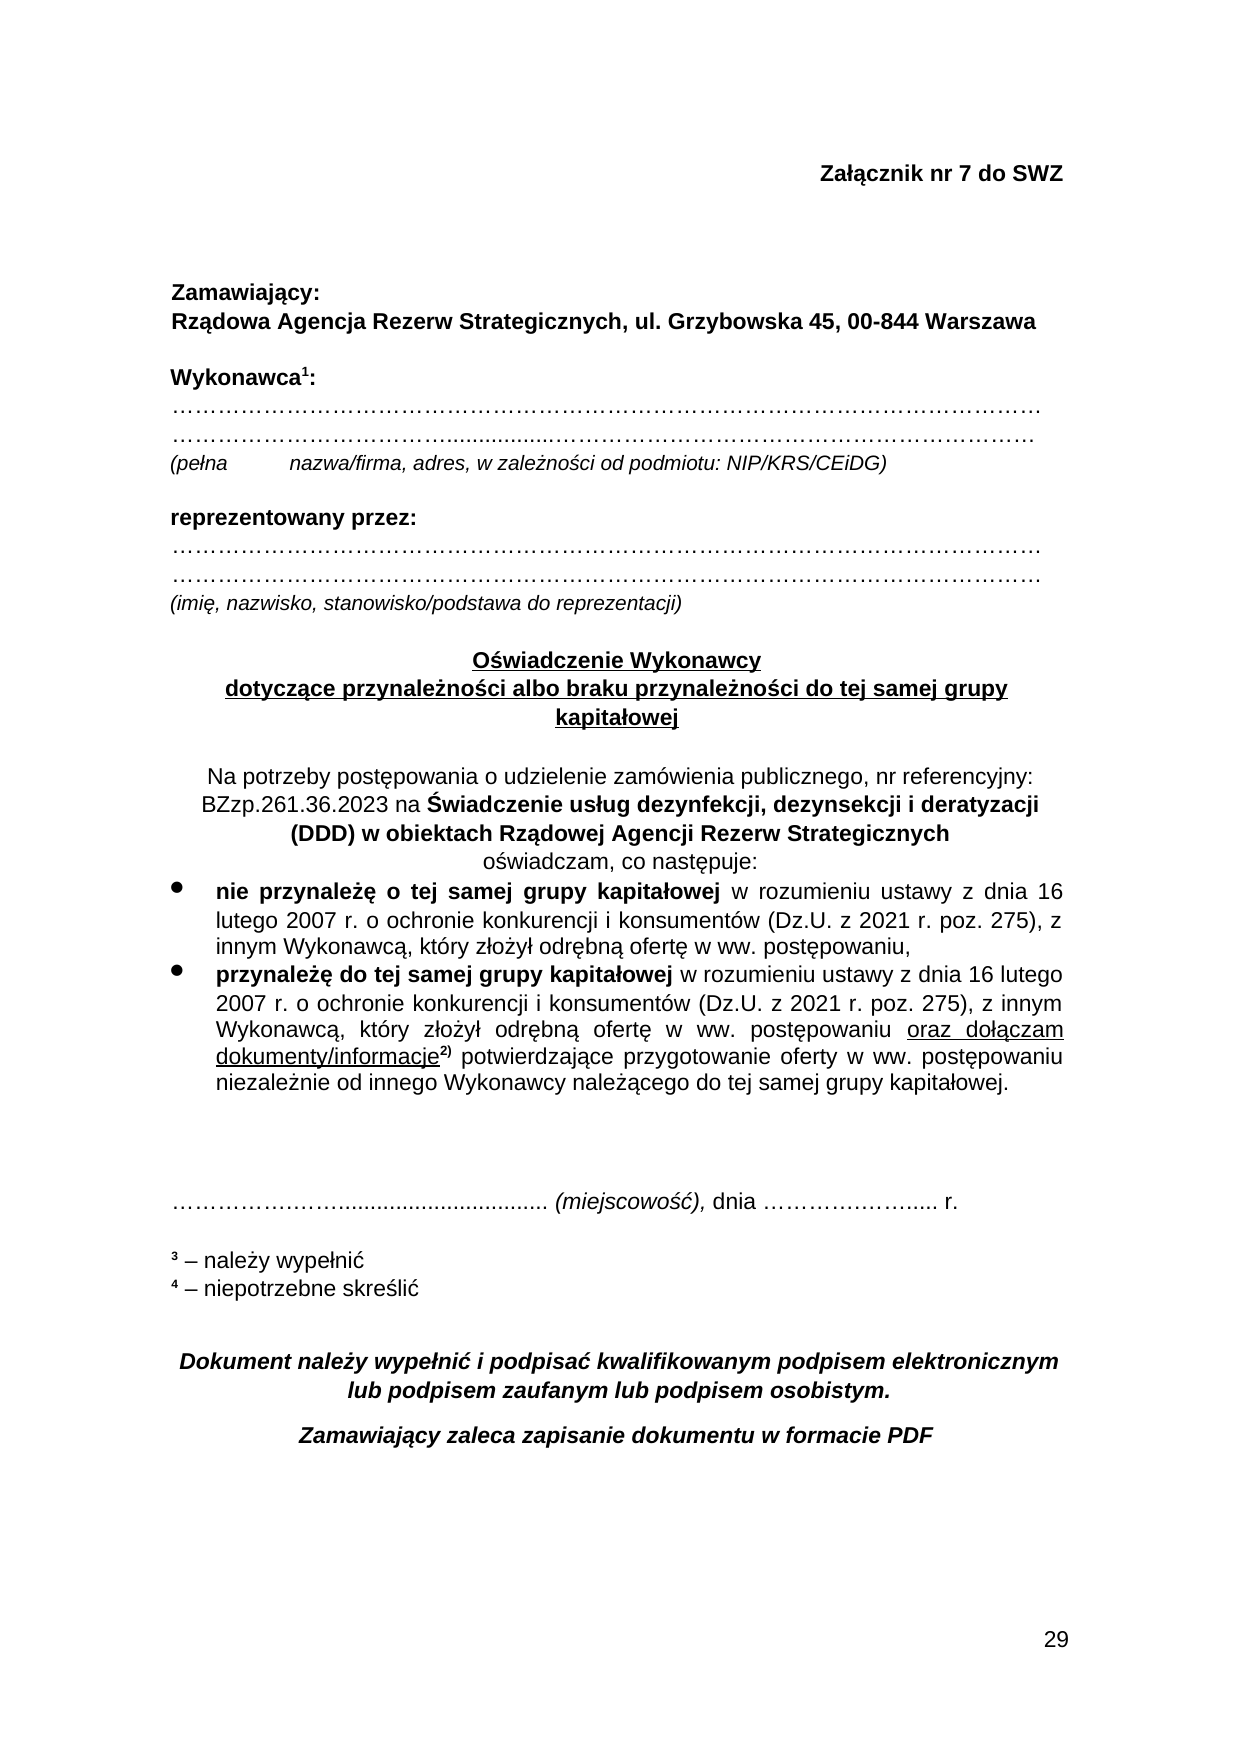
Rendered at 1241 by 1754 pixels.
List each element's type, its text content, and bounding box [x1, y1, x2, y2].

text …………….……................................. (miejscowość), dnia ………….……..... r. [171, 1188, 1064, 1215]
text dotyczące przynależności albo braku przynależności do tej samej grupy kapitałowej [171, 675, 1061, 730]
text oświadczam, co następuje: [171, 848, 1069, 874]
list nie przynależę o tej samej grupy kapitałowej w rozumieniu ustawy z dnia 16 lutego 2007 r. o ochronie konkurencji i konsumentów (Dz.U. z 2021 r. poz. 275), z innym Wykonawcą, który złożył odrębną ofertę w ww. postępowaniu, [171, 877, 1064, 960]
text Wykonawca1: [170, 364, 1064, 390]
text Zamawiający: [171, 279, 1069, 306]
text Oświadczenie Wykonawcy [171, 647, 1062, 673]
text reprezentowany przez: [170, 504, 1072, 530]
list przynależę do tej samej grupy kapitałowej w rozumieniu ustawy z dnia 16 lutego 2007 r. o ochronie konkurencji i konsumentów (Dz.U. z 2021 r. poz. 275), z innym Wykonawcą, który złożył odrębną ofertę w ww. postępowaniu oraz dołączam dokumenty/informacje2) potwierdzające przygotowanie oferty w ww. postępowaniu niezależnie od innego Wykonawcy należącego do tej samej grupy kapitałowej. [171, 960, 1064, 1095]
text …………………………………………………………………………………………………… [171, 532, 1064, 558]
text …………………………………………………………………………………………………… [171, 561, 1064, 588]
text Rządowa Agencja Rezerw Strategicznych, ul. Grzybowska 45, 00-844 Warszawa [171, 308, 1069, 334]
list – należy wypełnić [171, 1247, 1064, 1274]
text (imię, nazwisko, stanowisko/podstawa do reprezentacji) [170, 591, 1072, 615]
text Na potrzeby postępowania o udzielenie zamówienia publicznego, nr referencyjny: BZzp.261.36.2023 na Świadczenie usług dezynfekcji, dezynsekcji i deratyzacji (DDD) w obiektach Rządowej Agencji Rezerw Strategicznych [171, 763, 1069, 846]
text Dokument należy wypełnić i podpisać kwalifikowanym podpisem elektronicznym lub podpisem zaufanym lub podpisem osobistym. [171, 1348, 1069, 1403]
text Zamawiający zaleca zapisanie dokumentu w formacie PDF [171, 1422, 1063, 1448]
text Załącznik nr 7 do SWZ [171, 159, 1063, 186]
text …………………………………………………………………………………………………… [171, 392, 1064, 418]
list – niepotrzebne skreślić [171, 1275, 1064, 1302]
text (pełna nazwa/firma, adres, w zależności od podmiotu: NIP/KRS/CEiDG) [170, 451, 1072, 475]
text ……………………………….................……………………………………………………… [171, 421, 1064, 448]
